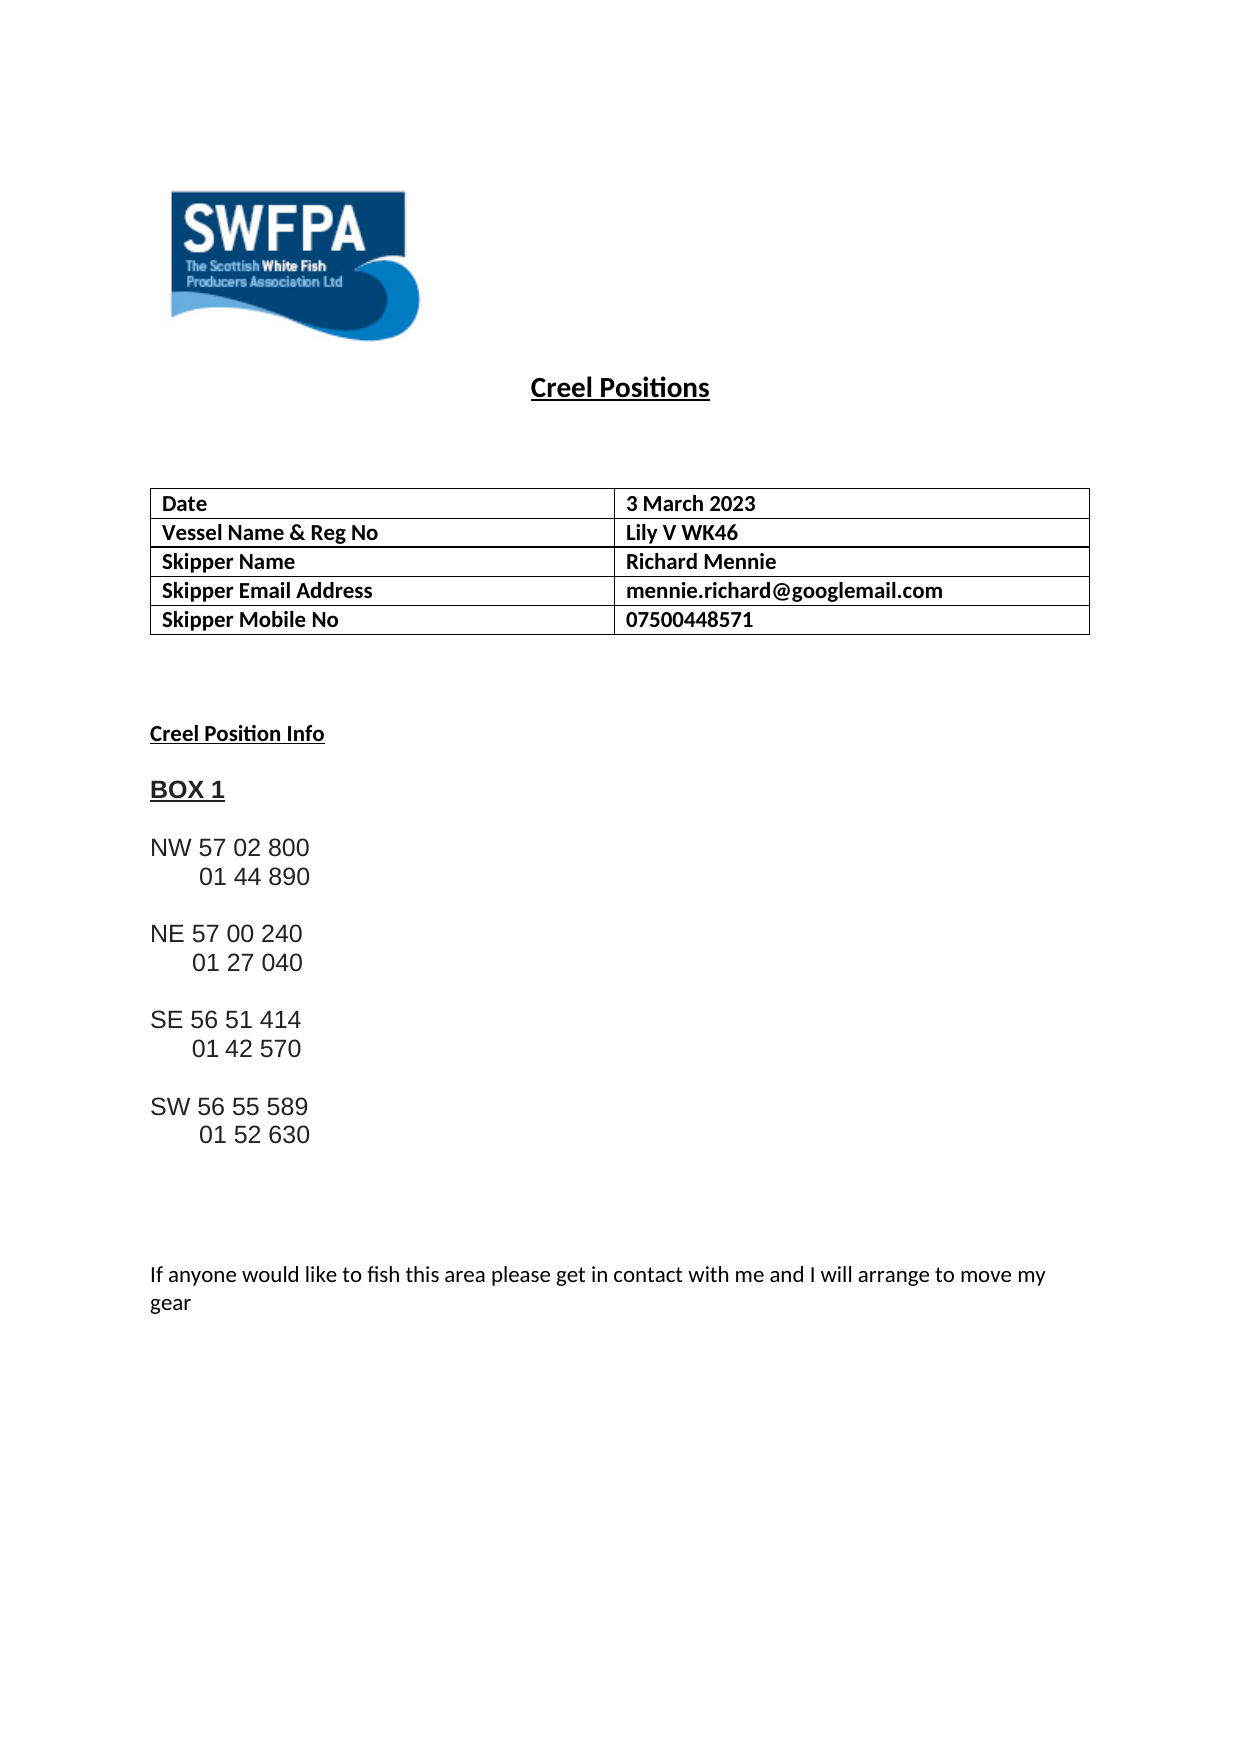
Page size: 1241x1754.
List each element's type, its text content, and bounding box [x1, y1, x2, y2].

table_header 3 March 2023 [615, 489, 1089, 517]
text SW 56 55 589 [150, 1092, 1090, 1121]
text 01 52 630 [150, 1121, 1090, 1149]
text 01 42 570 [150, 1034, 1090, 1063]
table_cell Richard Mennie [615, 548, 1089, 576]
text 01 44 890 [150, 862, 1090, 891]
text BOX 1 [150, 776, 1090, 804]
table_cell 07500448571 [615, 606, 1089, 634]
text NE 57 00 240 [150, 919, 1090, 948]
table_cell Vessel Name & Reg No [151, 519, 614, 546]
picture [150, 178, 430, 369]
text If anyone would like to fish this area please get in contact with me and I will arrange to move my gear [150, 1260, 1090, 1316]
table_cell Skipper Name [151, 548, 614, 576]
text Creel Position Info [150, 719, 1090, 747]
table_cell Lily V WK46 [615, 519, 1089, 546]
table_cell Skipper Email Address [151, 577, 614, 604]
table_cell Skipper Mobile No [151, 606, 614, 634]
text 01 27 040 [150, 948, 1090, 977]
text NW 57 02 800 [150, 833, 1090, 862]
text SE 56 51 414 [150, 1006, 1090, 1034]
table_cell mennie.richard@googlemail.com [615, 577, 1089, 604]
table_header Date [151, 489, 614, 517]
text Creel Positions [150, 369, 1090, 404]
